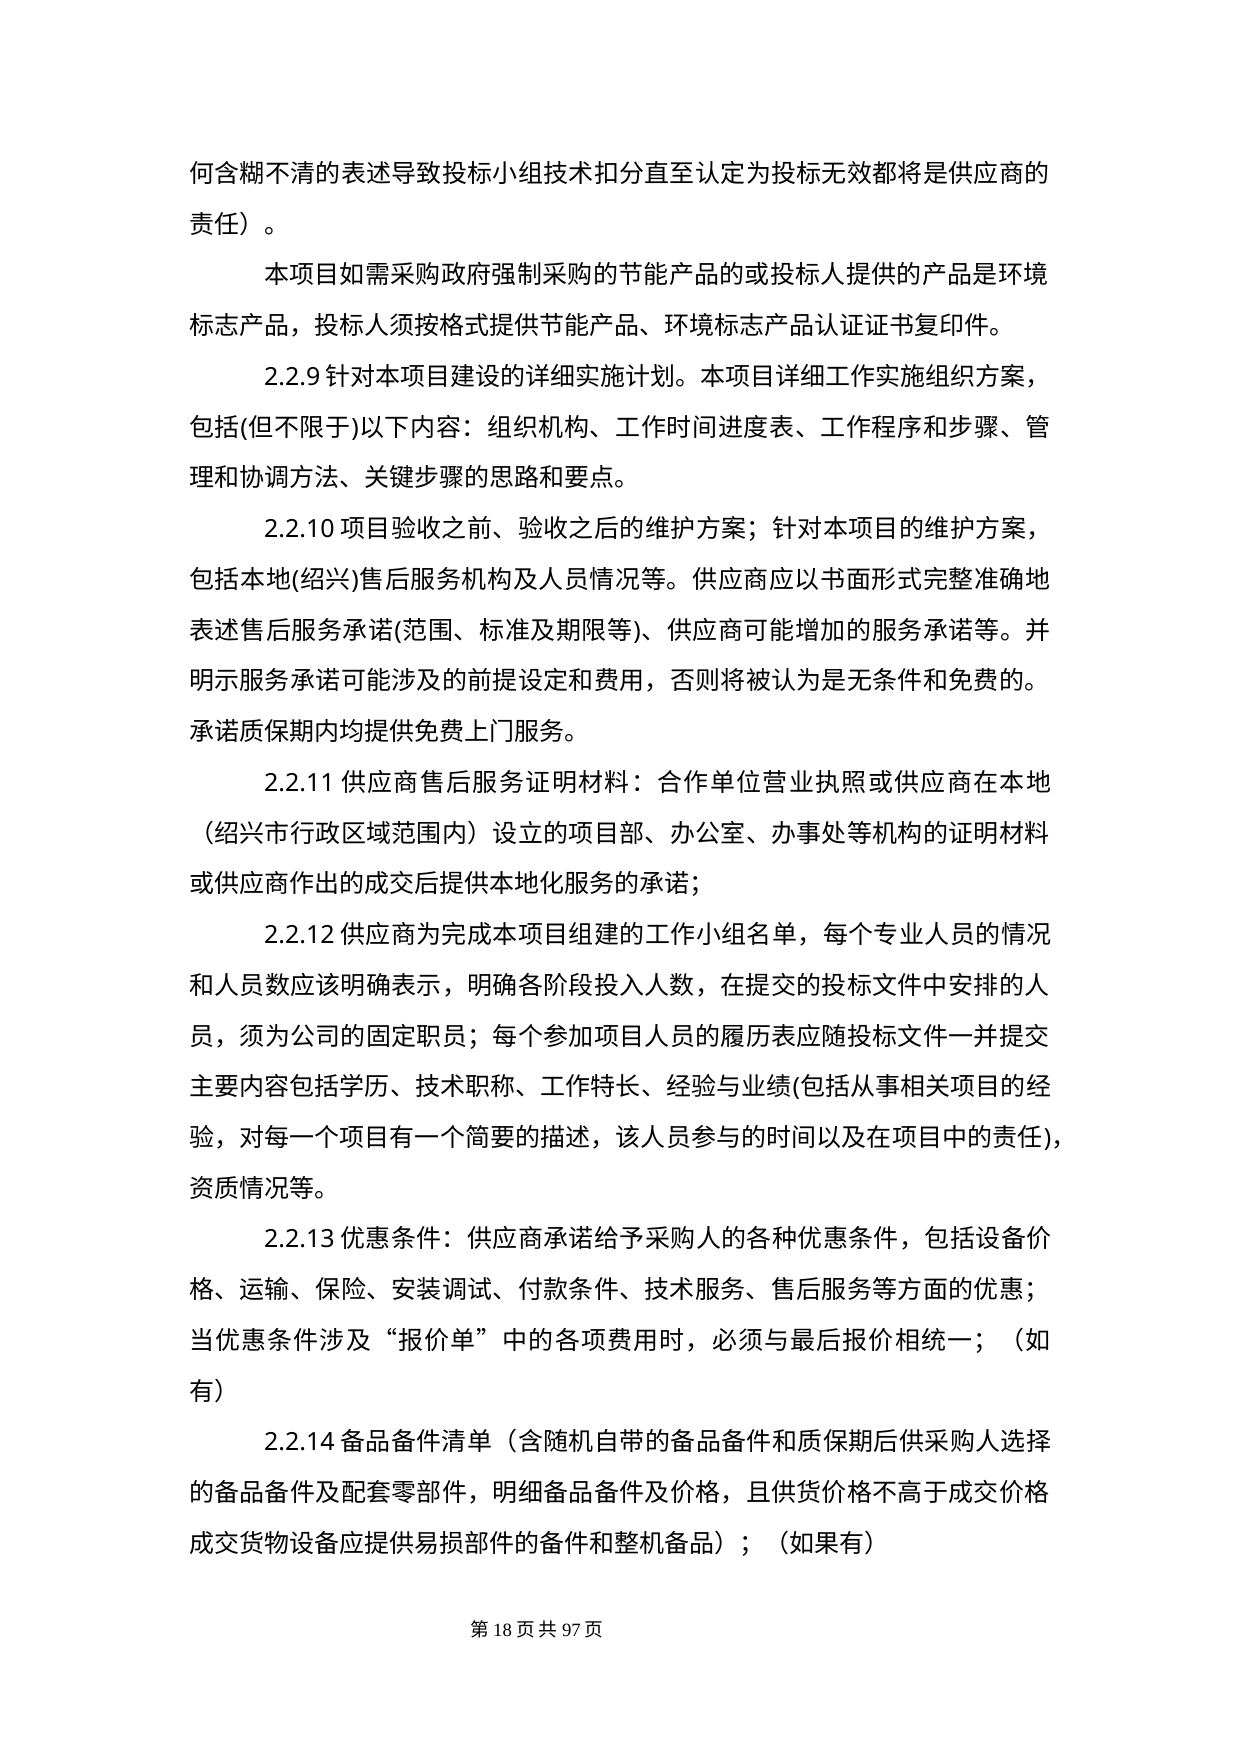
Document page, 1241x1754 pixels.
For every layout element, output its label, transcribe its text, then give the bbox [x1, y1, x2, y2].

text 2.2.13优惠条件：供应商承诺给予采购人的各种优惠条件，包括设备价格、运输、保险、安装调试、付款条件、技术服务、售后服务等方面的优惠；当优惠条件涉及“报价单”中的各项费用时，必须与最后报价相统一；（如有） [189, 1219, 1051, 1407]
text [189, 153, 1051, 241]
text 2.2.14备品备件清单（含随机自带的备品备件和质保期后供采购人选择的备品备件及配套零部件，明细备品备件及价格，且供货价格不高于成交价格；成交货物设备应提供易损部件的备件和整机备品）；（如果有） [189, 1422, 1051, 1559]
text 本项目如需采购政府强制采购的节能产品的或投标人提供的产品是环境标志产品，投标人须按格式提供节能产品、环境标志产品认证证书复印件。 [189, 255, 1051, 342]
text 2.2.12供应商为完成本项目组建的工作小组名单，每个专业人员的情况和人员数应该明确表示，明确各阶段投入人数，在提交的投标文件中安排的人员，须为公司的固定职员；每个参加项目人员的履历表应随投标文件一并提交，主要内容包括学历、技术职称、工作特长、经验与业绩(包括从事相关项目的经验，对每一个项目有一个简要的描述，该人员参与的时间以及在项目中的责任)，资质情况等。 [189, 914, 1051, 1204]
text 2.2.11供应商售后服务证明材料：合作单位营业执照或供应商在本地（绍兴市行政区域范围内）设立的项目部、办公室、办事处等机构的证明材料或供应商作出的成交后提供本地化服务的承诺； [189, 762, 1051, 900]
text 2.2.9针对本项目建设的详细实施计划。本项目详细工作实施组织方案，包括(但不限于)以下内容：组织机构、工作时间进度表、工作程序和步骤、管理和协调方法、关键步骤的思路和要点。 [189, 356, 1051, 494]
text 2.2.10项目验收之前、验收之后的维护方案；针对本项目的维护方案，包括本地(绍兴)售后服务机构及人员情况等。供应商应以书面形式完整准确地表述售后服务承诺(范围、标准及期限等)、供应商可能增加的服务承诺等。并明示服务承诺可能涉及的前提设定和费用，否则将被认为是无条件和免费的。承诺质保期内均提供免费上门服务。 [189, 509, 1051, 748]
